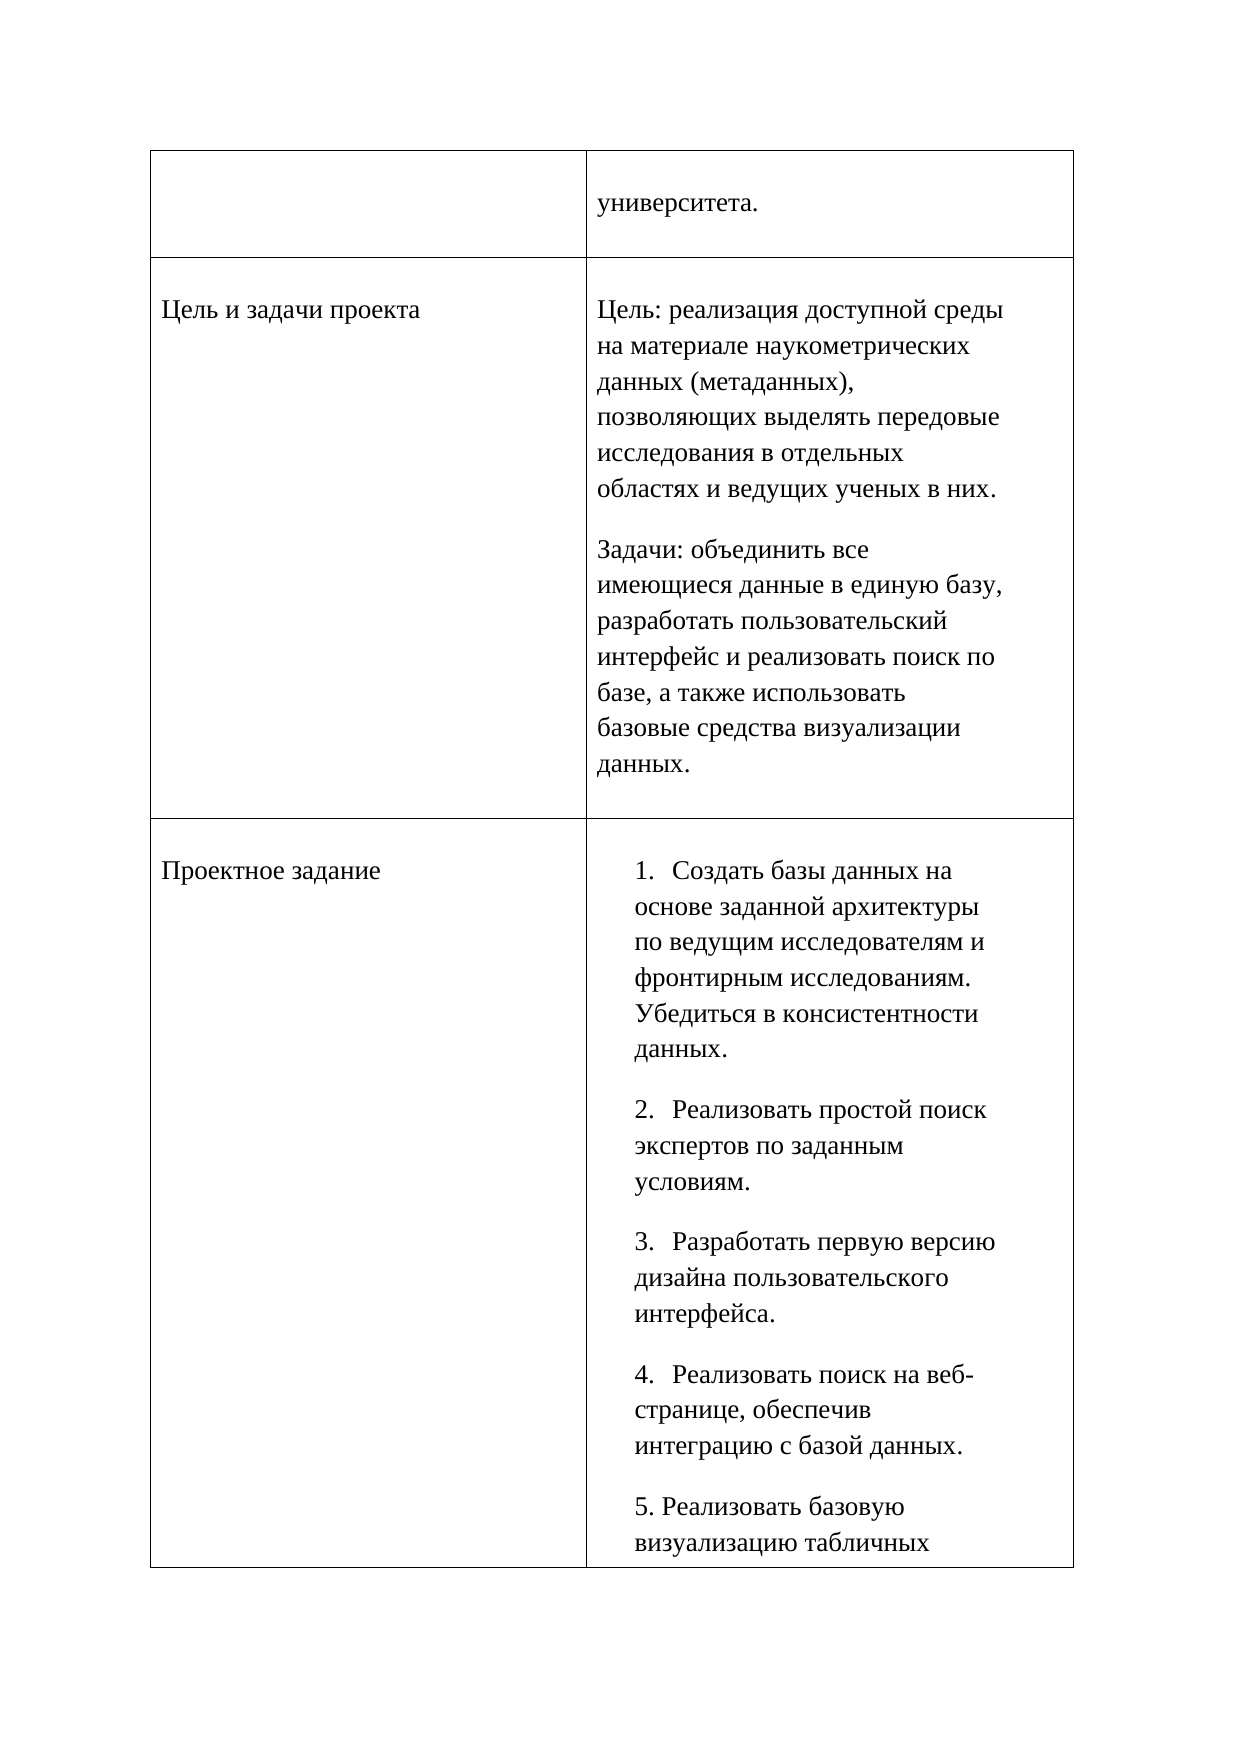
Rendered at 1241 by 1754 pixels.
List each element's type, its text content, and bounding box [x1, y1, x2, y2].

table_cell Цель: реализация доступной среды на материале наукометрических данных (метаданных), позволяющих выделять передовые исследования в отдельных областях и ведущих ученых в них. Задачи: объединить все имеющиеся данные в единую базу, разработать пользовательский интерфейс и реализовать поиск по базе, а также использовать базовые средства визуализации данных. [587, 258, 1073, 817]
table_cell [587, 819, 1073, 1567]
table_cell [151, 151, 586, 257]
table_cell Проектное задание [151, 819, 586, 1567]
table_cell Цель и задачи проекта [151, 258, 586, 817]
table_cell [587, 151, 1073, 257]
